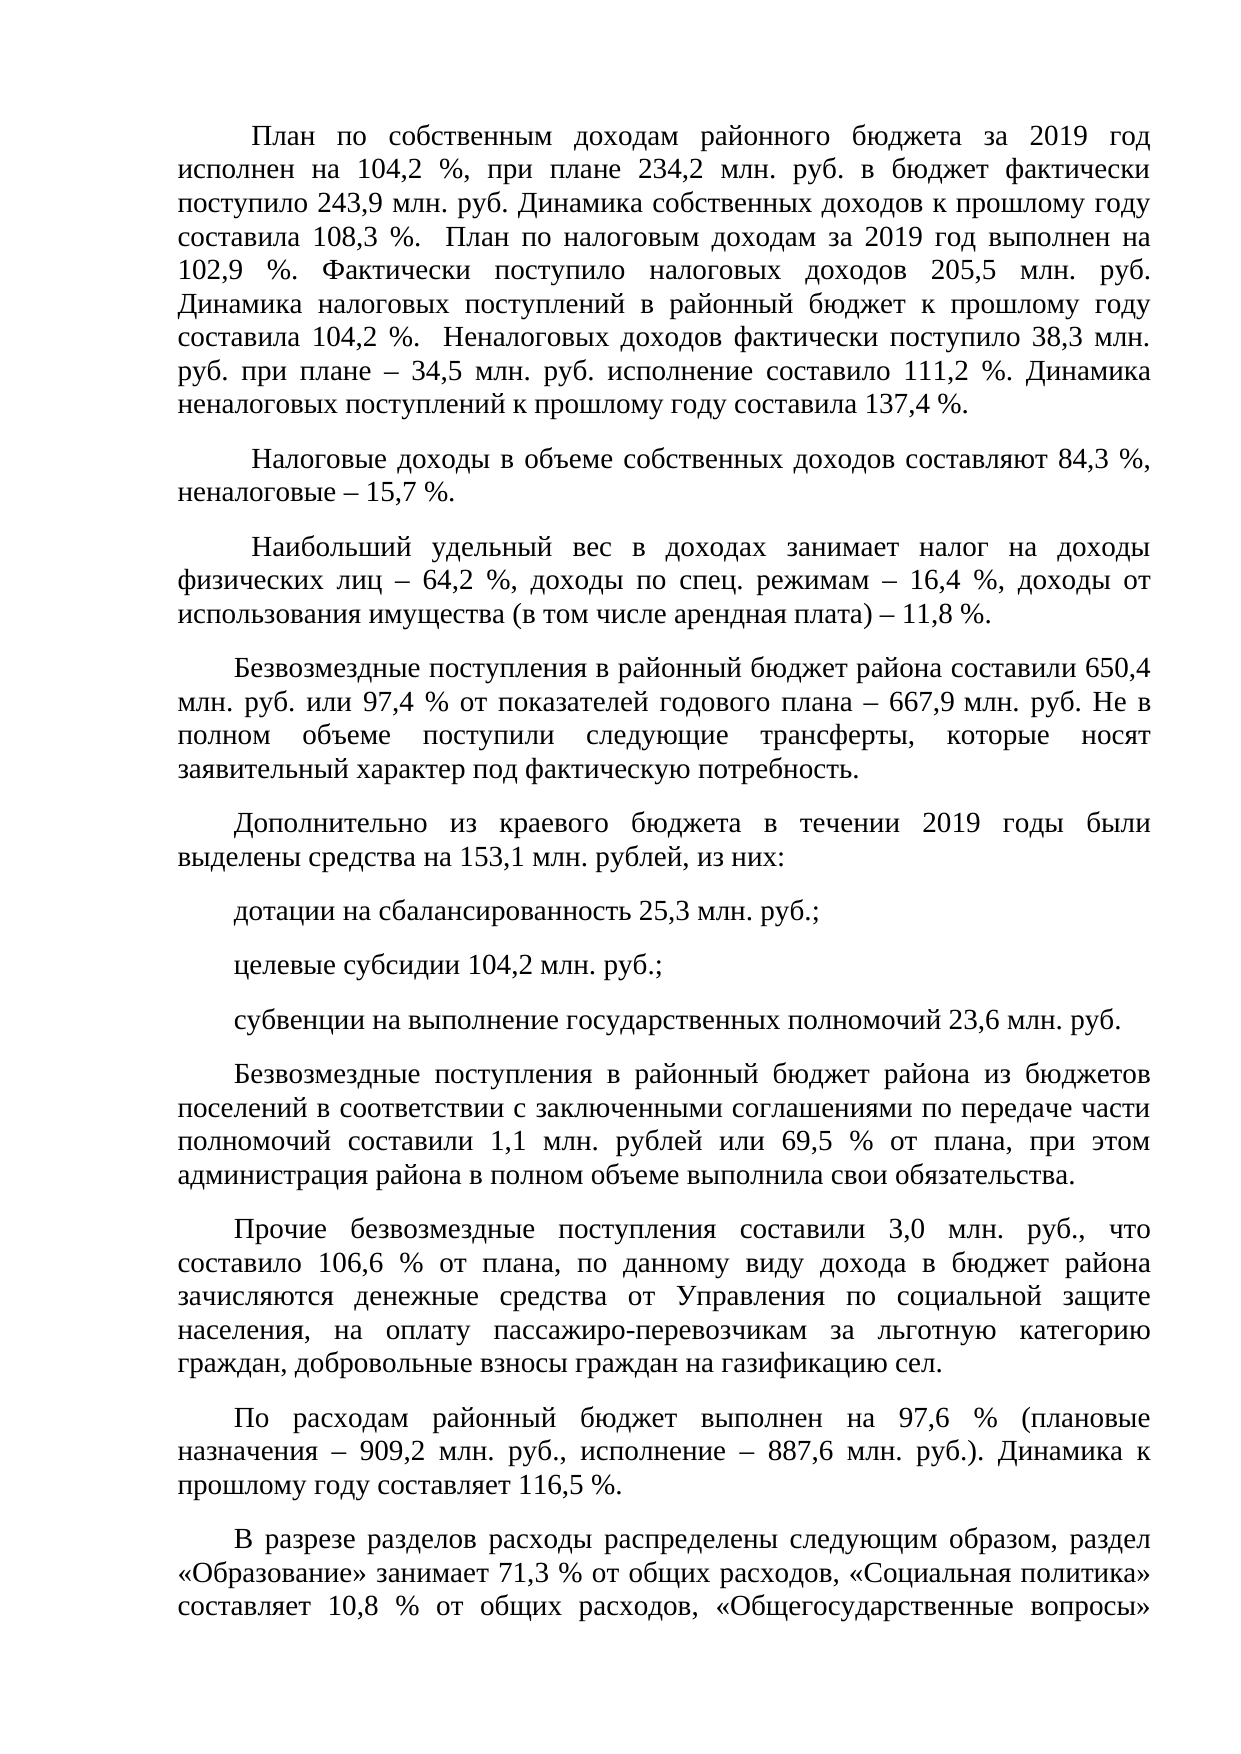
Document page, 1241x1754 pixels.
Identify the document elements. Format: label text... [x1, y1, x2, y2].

text Безвозмездные поступления в районный бюджет района составили 650,4 млн. руб. или 97,4 % от показателей годового плана – 667,9 млн. руб. Не в полном объеме поступили следующие трансферты, которые носят заявительный характер под фактическую потребность. [177, 650, 1152, 784]
text План по собственным доходам районного бюджета за 2019 год исполнен на 104,2 %, при плане 234,2 млн. руб. в бюджет фактически поступило 243,9 млн. руб. Динамика собственных доходов к прошлому году составила 108,3 %. План по налоговым доходам за 2019 год выполнен на 102,9 %. Фактически поступило налоговых доходов 205,5 млн. руб. Динамика налоговых поступлений в районный бюджет к прошлому году составила 104,2 %. Неналоговых доходов фактически поступило 38,3 млн. руб. при плане – 34,5 млн. руб. исполнение составило 111,2 %. Динамика неналоговых поступлений к прошлому году составила 137,4 %. [177, 118, 1152, 420]
text Дополнительно из краевого бюджета в течении 2019 годы были выделены средства на 153,1 млн. рублей, из них: [177, 805, 1152, 872]
text Прочие безвозмездные поступления составили 3,0 млн. руб., что составило 106,6 % от плана, по данному виду дохода в бюджет района зачисляются денежные средства от Управления по социальной защите населения, на оплату пассажиро-перевозчикам за льготную категорию граждан, добровольные взносы граждан на газификацию сел. [177, 1211, 1152, 1379]
text дотации на сбалансированность 25,3 млн. руб.; [177, 893, 1152, 927]
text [177, 1521, 1152, 1622]
text целевые субсидии 104,2 млн. руб.; [177, 947, 1152, 981]
text Налоговые доходы в объеме собственных доходов составляют 84,3 %, неналоговые – 15,7 %. [177, 441, 1152, 508]
text субвенции на выполнение государственных полномочий 23,6 млн. руб. [177, 1002, 1152, 1035]
text Безвозмездные поступления в районный бюджет района из бюджетов поселений в соответствии с заключенными соглашениями по передаче части полномочий составили 1,1 млн. рублей или 69,5 % от плана, при этом администрация района в полном объеме выполнила свои обязательства. [177, 1056, 1152, 1190]
text Наибольший удельный вес в доходах занимает налог на доходы физических лиц – 64,2 %, доходы по спец. режимам – 16,4 %, доходы от использования имущества (в том числе арендная плата) – 11,8 %. [177, 529, 1152, 629]
text По расходам районный бюджет выполнен на 97,6 % (плановые назначения – 909,2 млн. руб., исполнение – 887,6 млн. руб.). Динамика к прошлому году составляет 116,5 %. [177, 1400, 1152, 1500]
